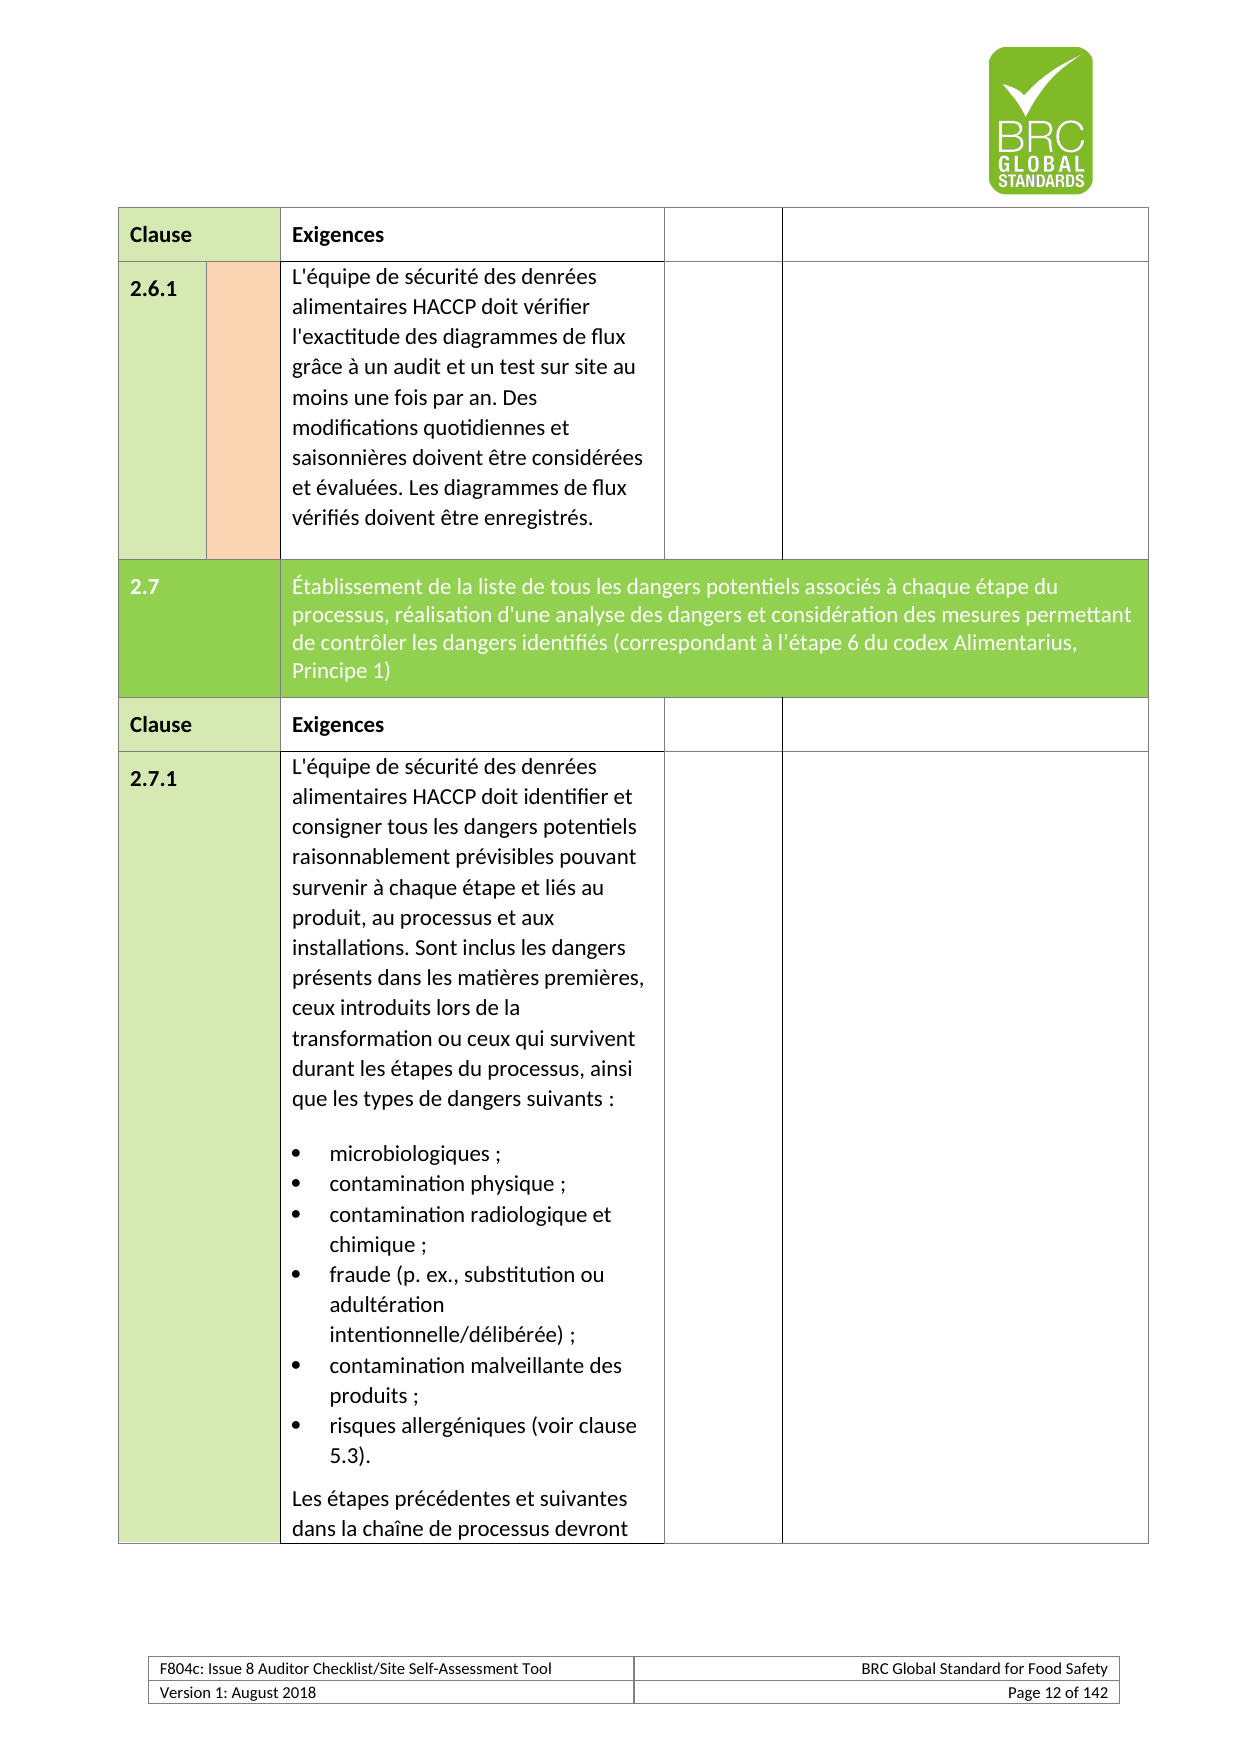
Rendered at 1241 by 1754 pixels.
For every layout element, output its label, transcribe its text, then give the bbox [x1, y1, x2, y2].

table_cell Exigences [281, 208, 664, 261]
table_cell [783, 262, 1148, 559]
table_cell [665, 698, 782, 751]
table_cell [665, 262, 782, 559]
table_cell 2.6.1 [119, 262, 206, 559]
table_cell Clause [119, 698, 280, 751]
table_cell [665, 208, 782, 261]
table_cell [783, 208, 1148, 261]
table_cell [783, 698, 1148, 751]
table_cell 2.7.1 [119, 752, 280, 1542]
table_cell 2.7 [119, 560, 280, 697]
table_cell Exigences [281, 698, 664, 751]
table_cell Clause [119, 208, 280, 261]
table_cell Établissement de la liste de tous les dangers potentiels associés à chaque étape du processus, réalisation d'une analyse des dangers et considération des mesures permettant de contrôler les dangers identifiés (correspondant à l’étape 6 du codex Alimentarius, Principe 1) [281, 560, 1148, 697]
table_cell L'équipe de sécurité des denrées alimentaires HACCP doit vérifier l'exactitude des diagrammes de flux grâce à un audit et un test sur site au moins une fois par an. Des modifications quotidiennes et saisonnières doivent être considérées et évaluées. Les diagrammes de flux vérifiés doivent être enregistrés. [281, 262, 664, 559]
picture [989, 47, 1093, 195]
table_cell [207, 262, 280, 559]
table_cell [665, 752, 782, 1542]
table_cell [783, 752, 1148, 1542]
